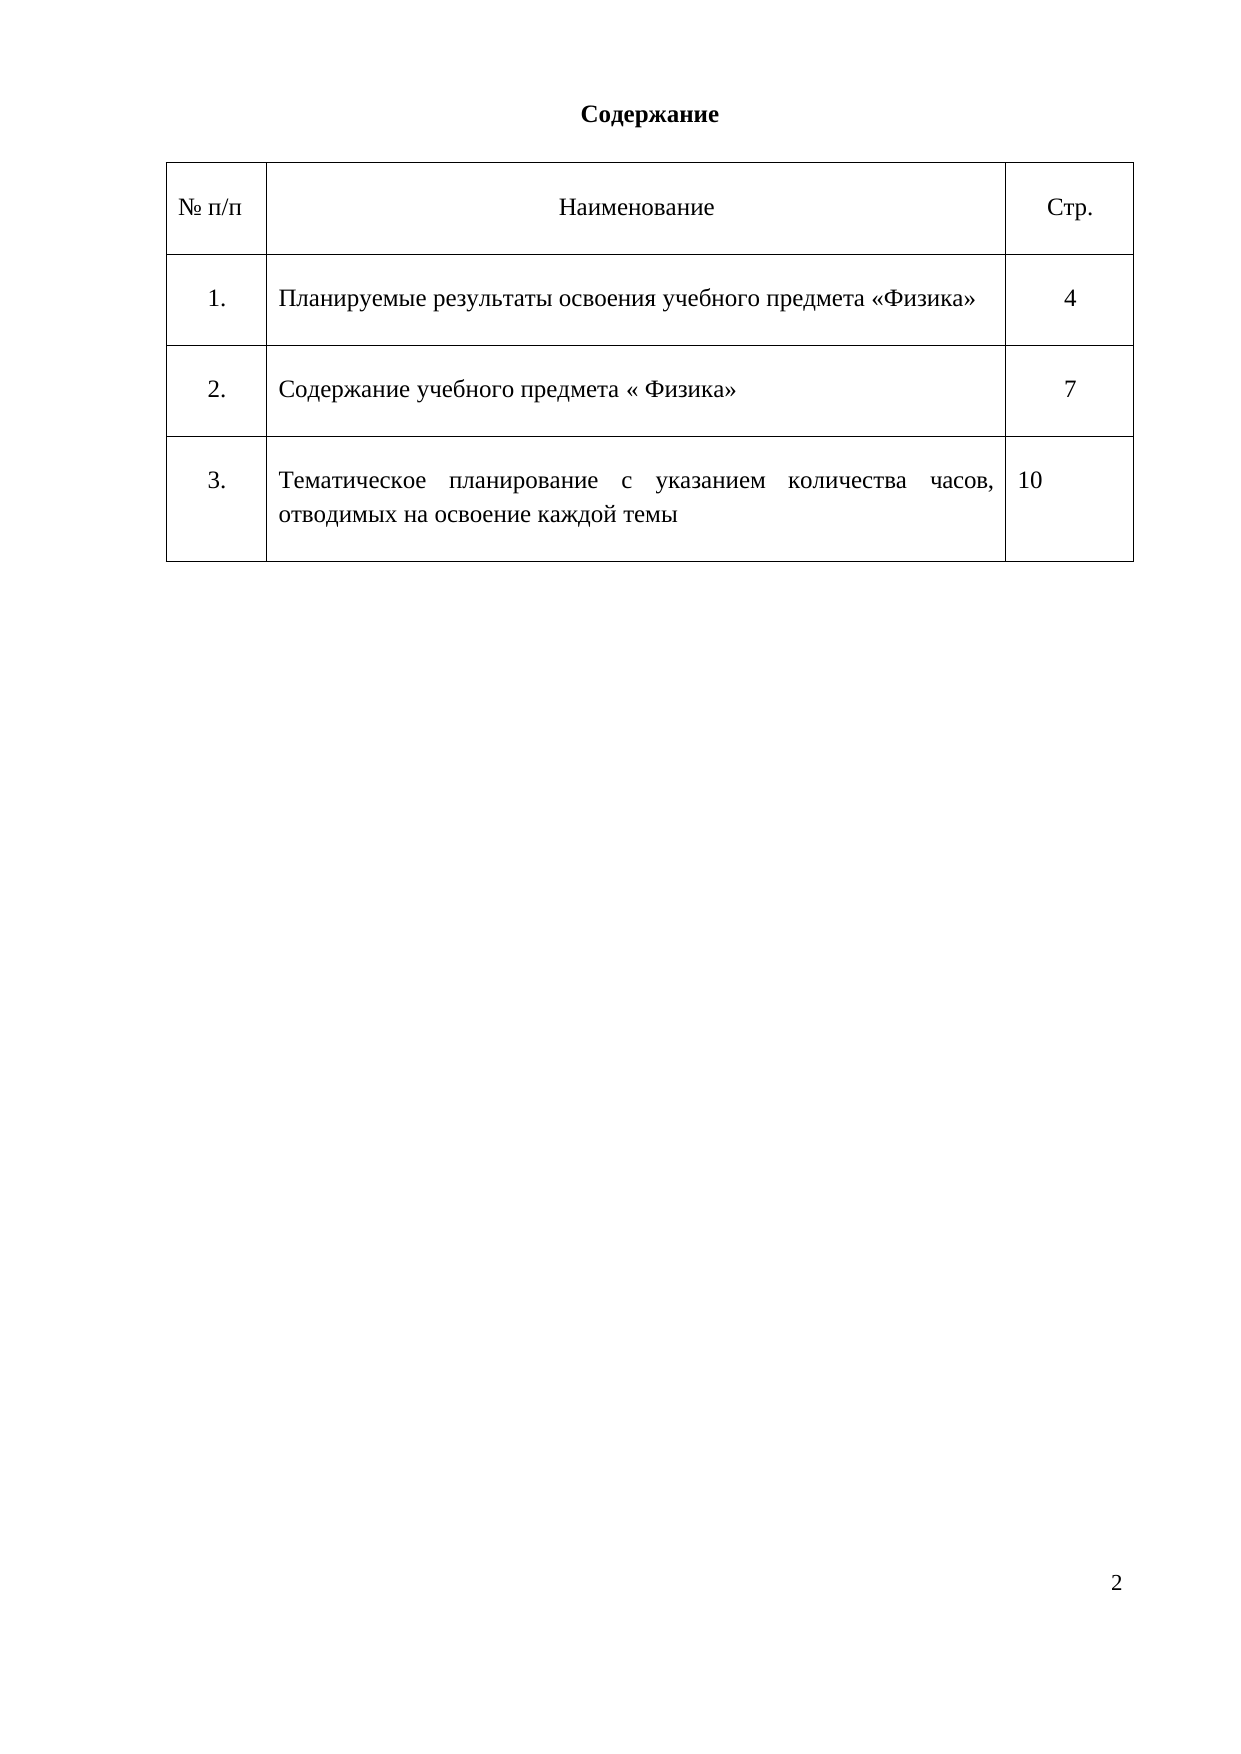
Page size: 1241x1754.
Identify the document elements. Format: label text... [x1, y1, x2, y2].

table_cell Планируемые результаты освоения учебного предмета «Физика» [267, 255, 1005, 345]
table_cell 7 [1006, 346, 1133, 436]
table_cell Содержание учебного предмета « Физика» [267, 346, 1005, 436]
table_cell 1. [167, 255, 266, 345]
text Содержание [578, 99, 721, 128]
table_cell 2. [167, 346, 266, 436]
table_cell 4 [1006, 255, 1133, 345]
table_header № п/п [167, 163, 266, 253]
table_header Стр. [1006, 163, 1133, 253]
table_cell 10 [1006, 437, 1133, 561]
table_cell Тематическое планирование с указанием количества часов, отводимых на освоение каждой темы [267, 437, 1005, 561]
table_header Наименование [267, 163, 1005, 253]
table_cell 3. [167, 437, 266, 561]
